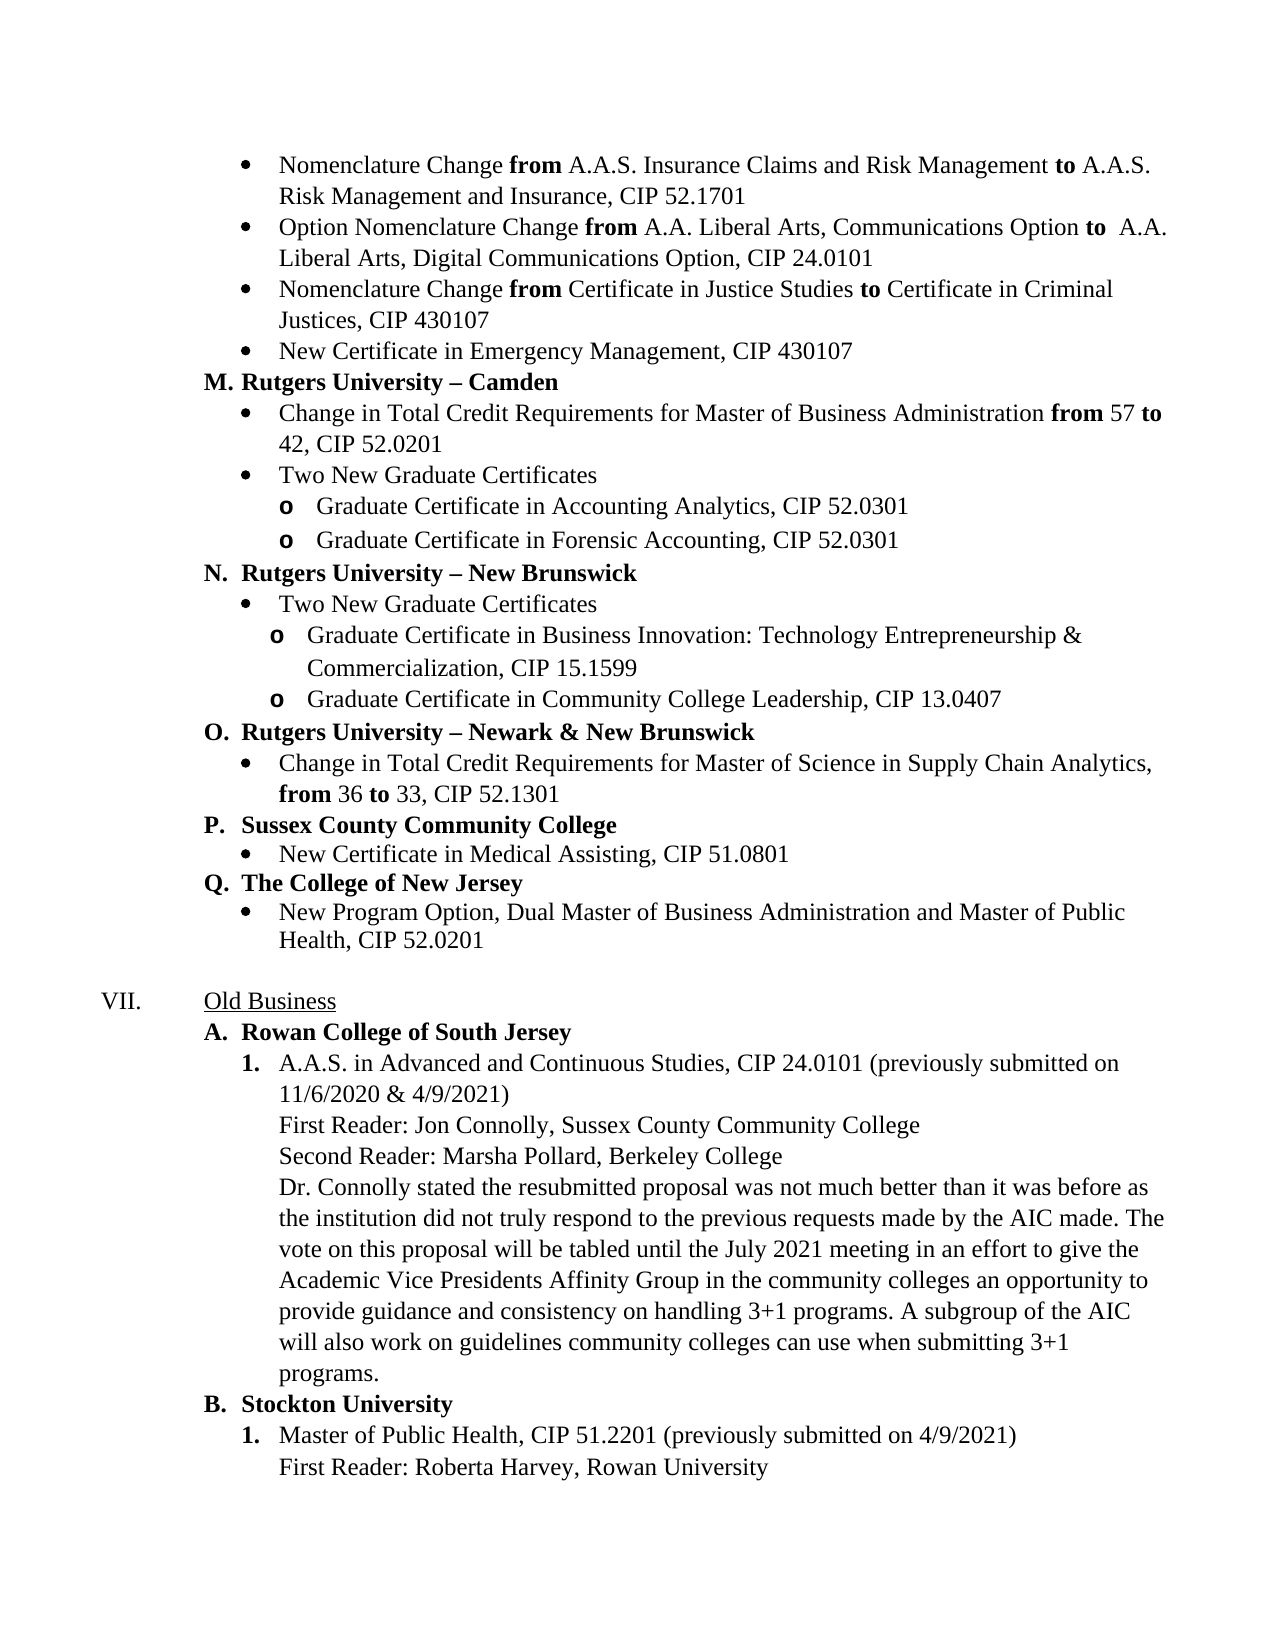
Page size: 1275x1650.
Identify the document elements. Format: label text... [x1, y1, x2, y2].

list Rutgers University – Camden [204, 367, 1170, 396]
list Two New Graduate Certificates [241, 589, 1170, 618]
list Second Reader: Marsha Pollard, Berkeley College [279, 1141, 1170, 1170]
list Graduate Certificate in Forensic Accounting, CIP 52.0301 [279, 525, 1170, 556]
list The College of New Jersey [204, 868, 1170, 897]
list Change in Total Credit Requirements for Master of Science in Supply Chain Analytics, from 36 to 33, CIP 52.1301 [241, 748, 1170, 808]
list Sussex County Community College [204, 811, 1170, 839]
list Dr. Connolly stated the resubmitted proposal was not much better than it was before as the institution did not truly respond to the previous requests made by the AIC made. The vote on this proposal will be tabled until the July 2021 meeting in an effort to give the Academic Vice Presidents Affinity Group in the community colleges an opportunity to provide guidance and consistency on handling 3+1 programs. A subgroup of the AIC will also work on guidelines community colleges can use when submitting 3+1 programs. [279, 1172, 1170, 1387]
list New Program Option, Dual Master of Business Administration and Master of Public Health, CIP 52.0201 [241, 897, 1170, 954]
list Nomenclature Change from Certificate in Justice Studies to Certificate in Criminal Justices, CIP 430107 [241, 274, 1170, 334]
list Stockton University [204, 1389, 1170, 1418]
list Graduate Certificate in Business Innovation: Technology Entrepreneurship & Commercialization, CIP 15.1599 [269, 620, 1170, 682]
list Two New Graduate Certificates [241, 460, 1170, 489]
list First Reader: Jon Connolly, Sussex County Community College [279, 1110, 1170, 1139]
list New Certificate in Emergency Management, CIP 430107 [241, 336, 1170, 365]
list Option Nomenclature Change from A.A. Liberal Arts, Communications Option to A.A. Liberal Arts, Digital Communications Option, CIP 24.0101 [241, 212, 1170, 272]
list Rutgers University – New Brunswick [204, 558, 1170, 587]
list New Certificate in Medical Assisting, CIP 51.0801 [241, 839, 1170, 868]
list Graduate Certificate in Community College Leadership, CIP 13.0407 [269, 684, 1170, 715]
list First Reader: Roberta Harvey, Rowan University [279, 1452, 1170, 1480]
list Rowan College of South Jersey [204, 1017, 1170, 1046]
list Rutgers University – Newark & New Brunswick [204, 717, 1170, 746]
list Old Business [101, 986, 1170, 1015]
list Master of Public Health, CIP 51.2201 (previously submitted on 4/9/2021) [241, 1421, 1170, 1449]
list Change in Total Credit Requirements for Master of Business Administration from 57 to 42, CIP 52.0201 [241, 398, 1170, 458]
list A.A.S. in Advanced and Continuous Studies, CIP 24.0101 (previously submitted on 11/6/2020 & 4/9/2021) [241, 1048, 1170, 1108]
list Nomenclature Change from A.A.S. Insurance Claims and Risk Management to A.A.S. Risk Management and Insurance, CIP 52.1701 [241, 150, 1170, 210]
list Graduate Certificate in Accounting Analytics, CIP 52.0301 [279, 491, 1170, 522]
